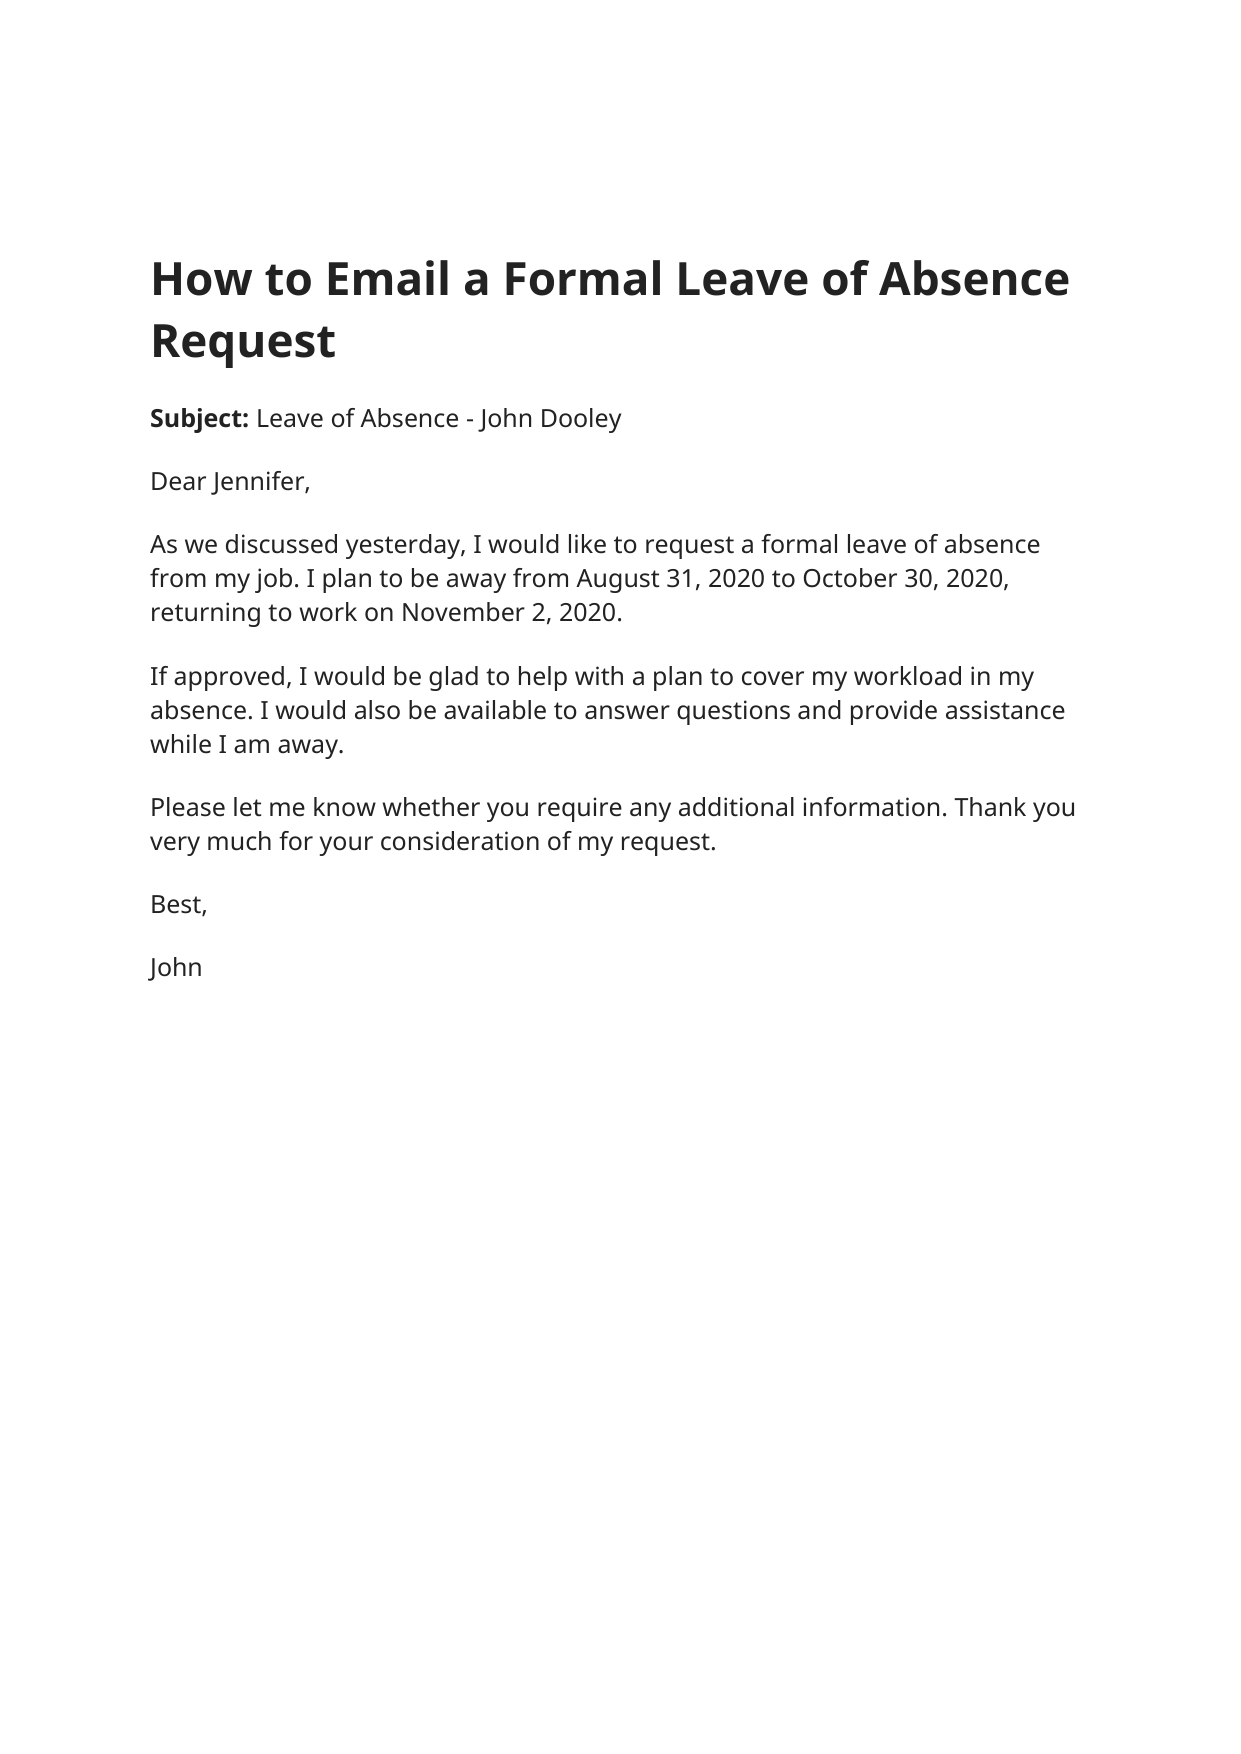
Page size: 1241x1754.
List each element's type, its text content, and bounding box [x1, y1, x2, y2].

text Dear Jennifer, [150, 464, 1090, 498]
text Please let me know whether you require any additional information. Thank you very much for your consideration of my request. [150, 789, 1090, 858]
text How to Email a Formal Leave of Absence Request [150, 246, 1090, 371]
text John [150, 950, 1090, 984]
text If approved, I would be glad to help with a plan to cover my workload in my absence. I would also be available to answer questions and provide assistance while I am away. [150, 658, 1090, 760]
text As we discussed yesterday, I would like to request a formal leave of absence from my job. I plan to be away from August 31, 2020 to October 30, 2020, returning to work on November 2, 2020. [150, 527, 1090, 629]
text Best, [150, 887, 1090, 921]
text Subject: Leave of Absence - John Dooley [150, 400, 1090, 434]
